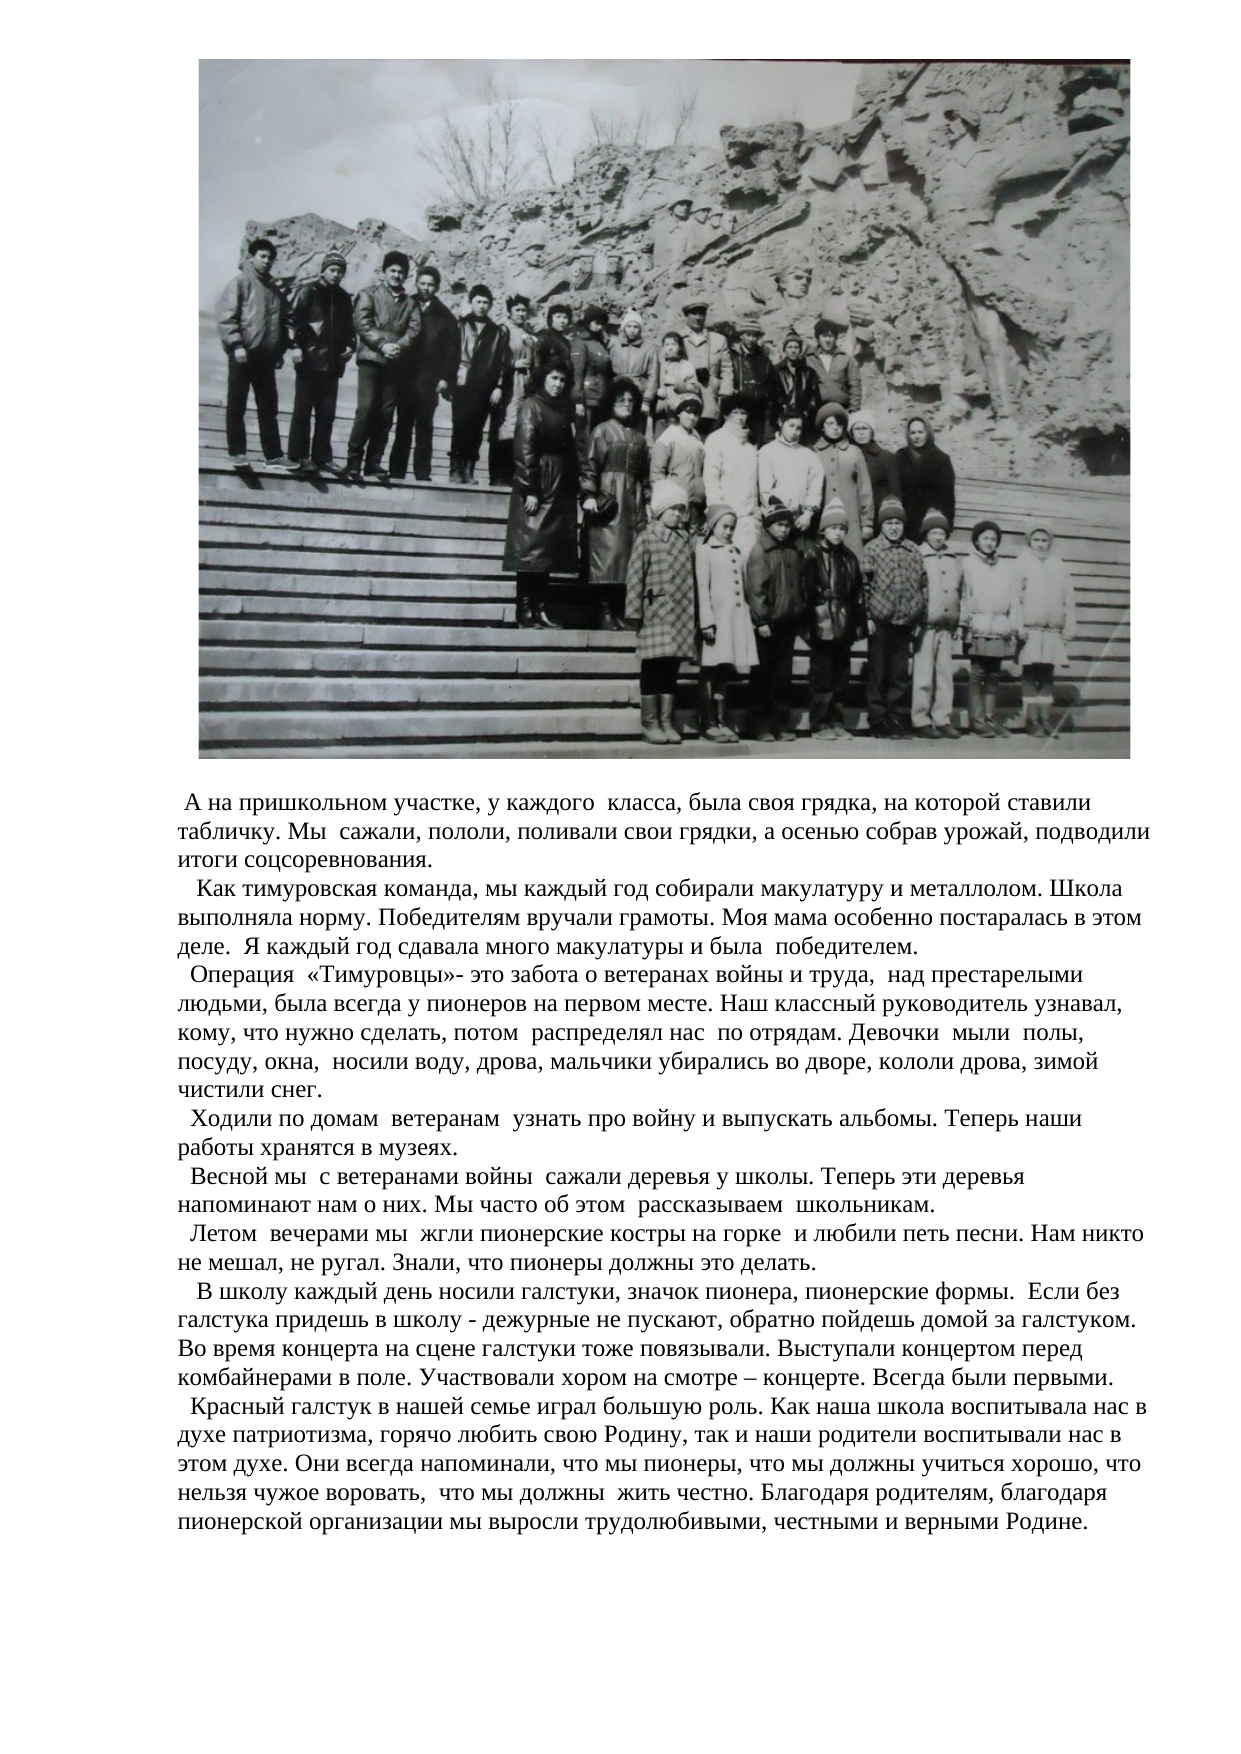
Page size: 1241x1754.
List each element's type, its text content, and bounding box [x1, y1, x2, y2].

text Летом вечерами мы жгли пионерские костры на горке и любили петь песни. Нам никто не мешал, не ругал. Знали, что пионеры должны это делать. [177, 1218, 1152, 1276]
text Ходили по домам ветеранам узнать про войну и выпускать альбомы. Теперь наши работы хранятся в музеях. [177, 1103, 1152, 1161]
text В школу каждый день носили галстуки, значок пионера, пионерские формы. Если без галстука придешь в школу - дежурные не пускают, обратно пойдешь домой за галстуком. Во время концерта на сцене галстуки тоже повязывали. Выступали концертом перед комбайнерами в поле. Участвовали хором на смотре – концерте. Всегда были первыми. [177, 1276, 1152, 1391]
text Весной мы с ветеранами войны сажали деревья у школы. Теперь эти деревья напоминают нам о них. Мы часто об этом рассказываем школьникам. [177, 1161, 1152, 1218]
text Как тимуровская команда, мы каждый год собирали макулатуру и металлолом. Школа выполняла норму. Победителям вручали грамоты. Моя мама особенно постаралась в этом деле. Я каждый год сдавала много макулатуры и была победителем. [177, 873, 1152, 959]
text А на пришкольном участке, у каждого класса, была своя грядка, на которой ставили табличку. Мы сажали, пололи, поливали свои грядки, а осенью собрав урожай, подводили итоги соцсоревнования. [177, 787, 1152, 873]
picture [198, 59, 1131, 759]
text Операция «Тимуровцы»- это забота о ветеранах войны и труда, над престарелыми людьми, была всегда у пионеров на первом месте. Наш классный руководитель узнавал, кому, что нужно сделать, потом распределял нас по отрядам. Девочки мыли полы, посуду, окна, носили воду, дрова, мальчики убирались во дворе, кололи дрова, зимой чистили снег. [177, 959, 1152, 1103]
text Красный галстук в нашей семье играл большую роль. Как наша школа воспитывала нас в духе патриотизма, горячо любить свою Родину, так и наши родители воспитывали нас в этом духе. Они всегда напоминали, что мы пионеры, что мы должны учиться хорошо, что нельзя чужое воровать, что мы должны жить честно. Благодаря родителям, благодаря пионерской организации мы выросли трудолюбивыми, честными и верными Родине. [177, 1391, 1152, 1534]
